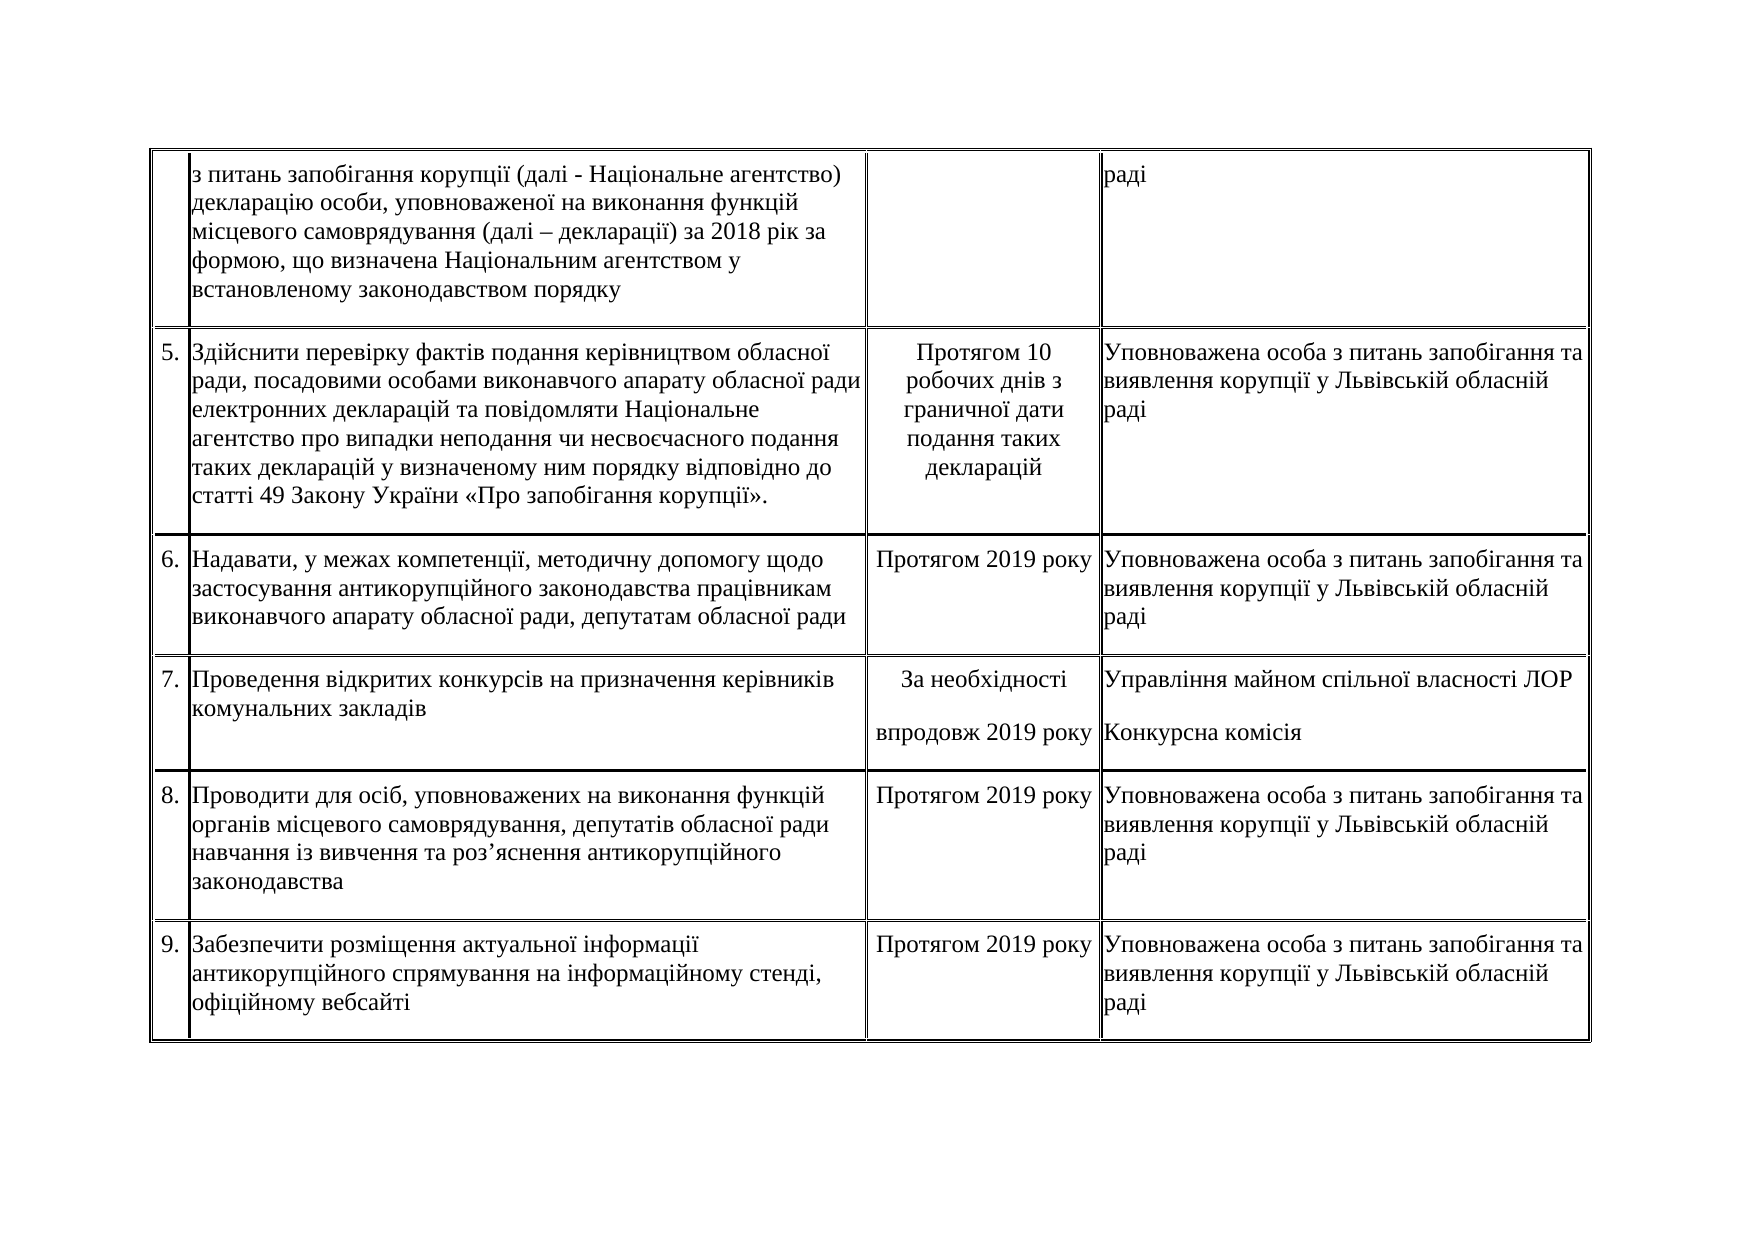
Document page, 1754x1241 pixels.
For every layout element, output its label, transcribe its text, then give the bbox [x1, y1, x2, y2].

table_cell Забезпечити розміщення актуальної інформації антикорупційного спрямування на інформаційному стенді, офіційному вебсайті [189, 922, 867, 1039]
table_cell Уповноважена особа з питань запобігання та виявлення корупції у Львівській обласній раді [1101, 326, 1590, 533]
table_cell Уповноважена особа з питань запобігання та виявлення корупції у Львівській обласній раді [1103, 769, 1588, 918]
table_cell Здійснити перевірку фактів подання керівництвом обласної ради, посадовими особами виконавчого апарату обласної ради електронних декларацій та повідомляти Національне агентство про випадки неподання чи несвоєчасного подання таких декларацій у визначеному ним порядку відповідно до статті 49 Закону України «Про запобігання корупції». [191, 329, 865, 533]
table_cell 6. [151, 533, 188, 653]
table_cell Протягом 2019 року [868, 772, 1099, 918]
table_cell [189, 151, 867, 326]
table_cell Протягом 2019 року [867, 919, 1101, 1039]
table_cell 5. [151, 326, 189, 533]
table_cell За необхідності впродовж 2019 року [868, 657, 1099, 769]
table_cell Управління майном спільної власності ЛОР Конкурсна комісія [1103, 654, 1589, 769]
table_cell 8. [153, 769, 188, 918]
table_cell Уповноважена особа з питань запобігання та виявлення корупції у Львівській обласній раді [1103, 533, 1590, 653]
table_cell Протягом 2019 року [868, 536, 1099, 653]
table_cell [1101, 151, 1588, 326]
table_cell Проводити для осіб, уповноважених на виконання функцій органів місцевого самоврядування, депутатів обласної ради навчання із вивчення та роз’яснення антикорупційного законодавства [191, 772, 865, 918]
table_cell Проведення відкритих конкурсів на призначення керівників комунальних закладів [191, 657, 865, 769]
table_cell 9. [153, 919, 189, 1039]
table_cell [1101, 919, 1589, 1039]
table_cell 7. [153, 654, 188, 769]
table_cell Протягом 10 робочих днів з граничної дати подання таких декларацій [868, 329, 1099, 533]
table_cell 4. [153, 151, 189, 326]
table_cell Надавати, у межах компетенції, методичну допомогу щодо застосування антикорупційного законодавства працівникам виконавчого апарату обласної ради, депутатам обласної ради [191, 536, 865, 653]
table_cell До 01.04.2019 року [867, 149, 1101, 326]
